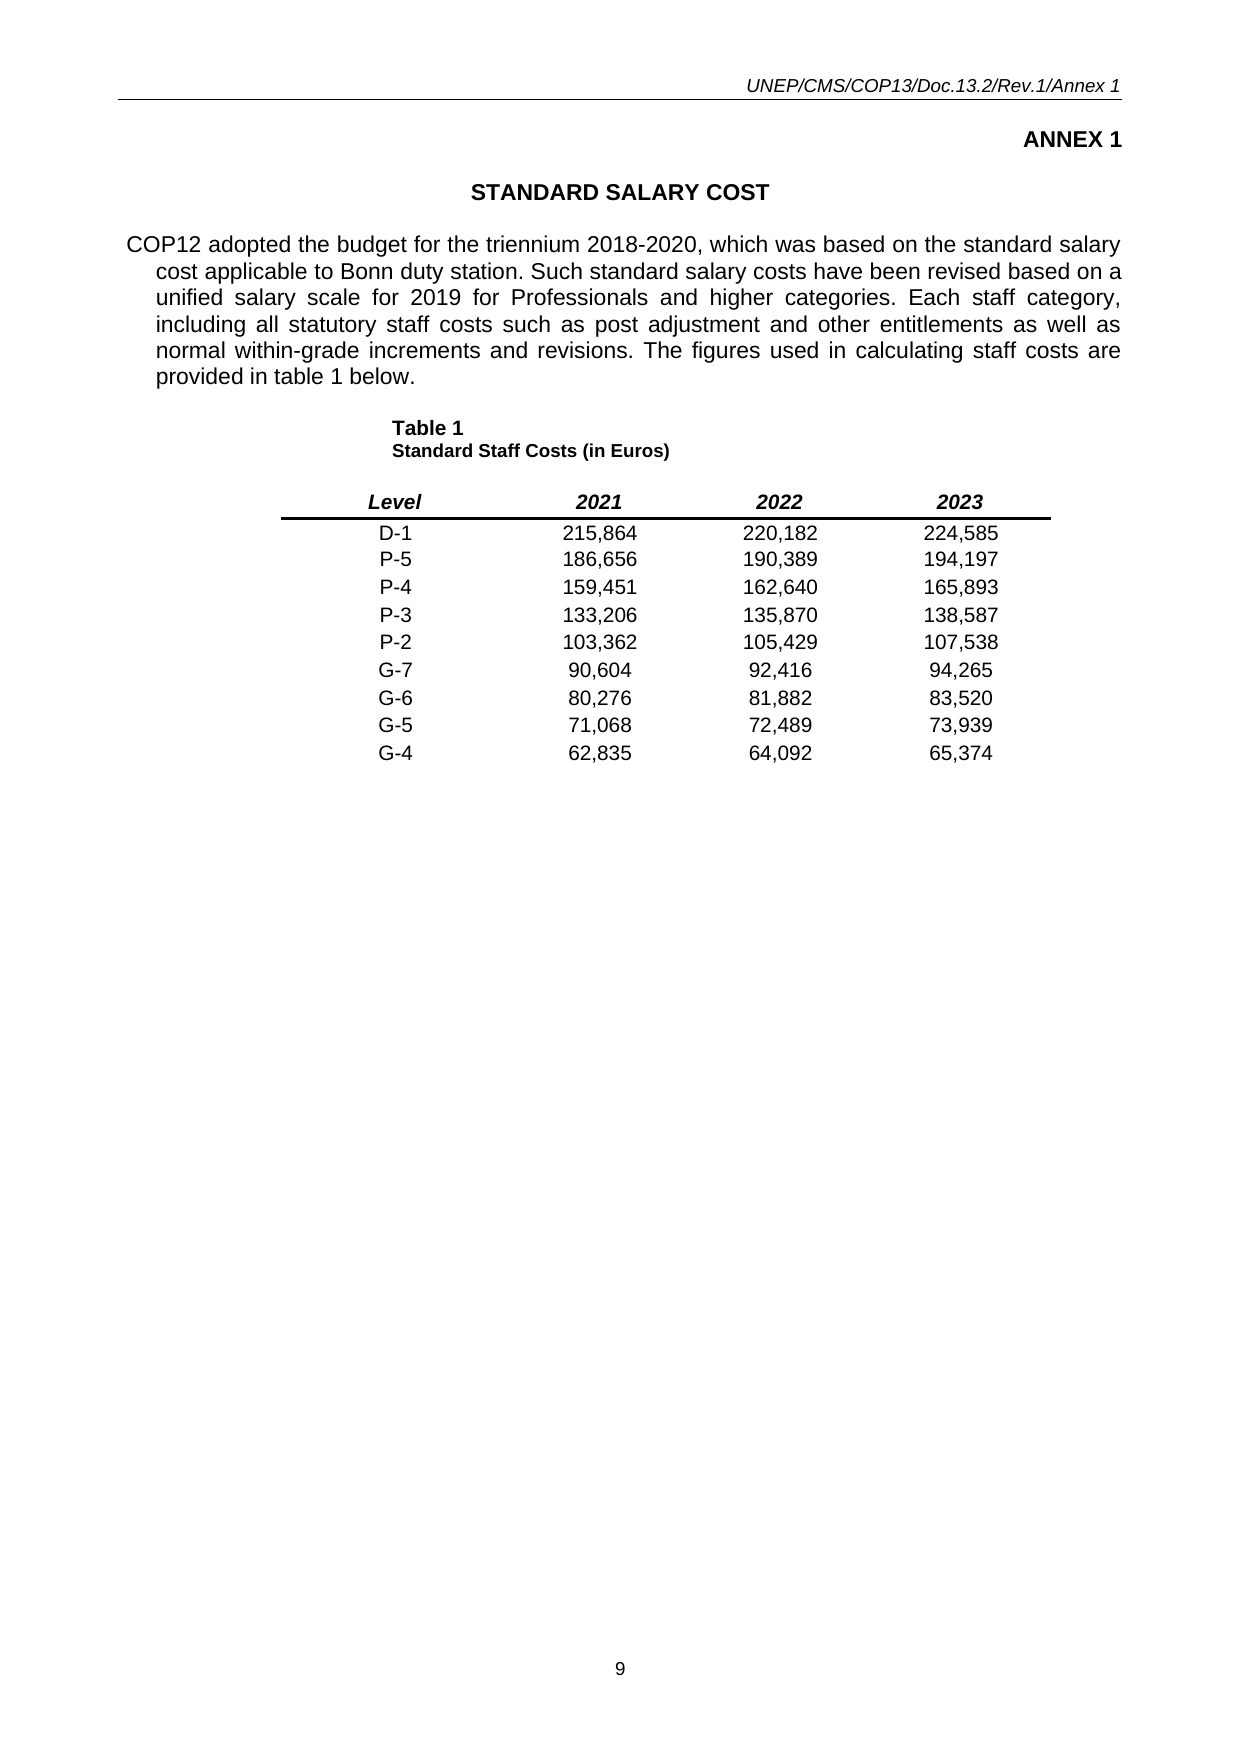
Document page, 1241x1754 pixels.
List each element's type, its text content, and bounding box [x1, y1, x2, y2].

table_cell P-3 [281, 601, 509, 628]
table_cell 73,939 [871, 711, 1051, 739]
table_cell 224,585 [871, 520, 1051, 546]
table_cell 135,870 [690, 601, 871, 628]
table_cell 186,656 [510, 546, 690, 573]
table_cell 194,197 [871, 546, 1051, 573]
table_cell 64,092 [690, 739, 871, 766]
text Standard Staff Costs (in Euros) [354, 440, 1122, 461]
table_cell 80,276 [510, 684, 690, 711]
text STANDARD SALARY COST [118, 179, 1122, 205]
table_header Level [281, 488, 509, 517]
table_cell G-7 [281, 656, 509, 683]
table_cell D-1 [281, 520, 509, 546]
table_cell 71,068 [510, 711, 690, 739]
table_cell 190,389 [690, 546, 871, 573]
table_cell 90,604 [510, 656, 690, 683]
table_cell 162,640 [690, 573, 871, 601]
table_cell 215,864 [510, 520, 690, 546]
table_cell P-2 [281, 628, 509, 656]
table_cell P-5 [281, 546, 509, 573]
table_cell 105,429 [690, 628, 871, 656]
table_cell P-4 [281, 573, 509, 601]
table_cell 159,451 [510, 573, 690, 601]
table_cell 107,538 [871, 628, 1051, 656]
table_cell 83,520 [871, 684, 1051, 711]
text COP12 adopted the budget for the triennium 2018-2020, which was based on the standard salary cost applicable to Bonn duty station. Such standard salary costs have been revised based on a unified salary scale for 2019 for Professionals and higher categories. Each staff category, including all statutory staff costs such as post adjustment and other entitlements as well as normal within-grade increments and revisions. The figures used in calculating staff costs are provided in table 1 below. [126, 231, 1122, 389]
table_cell 62,835 [510, 739, 690, 766]
table_header 2022 [690, 488, 871, 517]
table_cell 138,587 [871, 601, 1051, 628]
table_cell 94,265 [871, 656, 1051, 683]
table_cell 72,489 [690, 711, 871, 739]
text Annex 1 [118, 126, 1122, 152]
table_cell 220,182 [690, 520, 871, 546]
table_cell 81,882 [690, 684, 871, 711]
table_cell 133,206 [510, 601, 690, 628]
table_header 2021 [510, 488, 690, 517]
table_cell G-4 [281, 739, 509, 766]
table_cell G-5 [281, 711, 509, 739]
table_cell 92,416 [690, 656, 871, 683]
text Table 1 [354, 416, 1122, 440]
table_cell 103,362 [510, 628, 690, 656]
table_header 2023 [871, 488, 1051, 517]
table_cell G-6 [281, 684, 509, 711]
table_cell 65,374 [871, 739, 1051, 766]
table_cell 165,893 [871, 573, 1051, 601]
